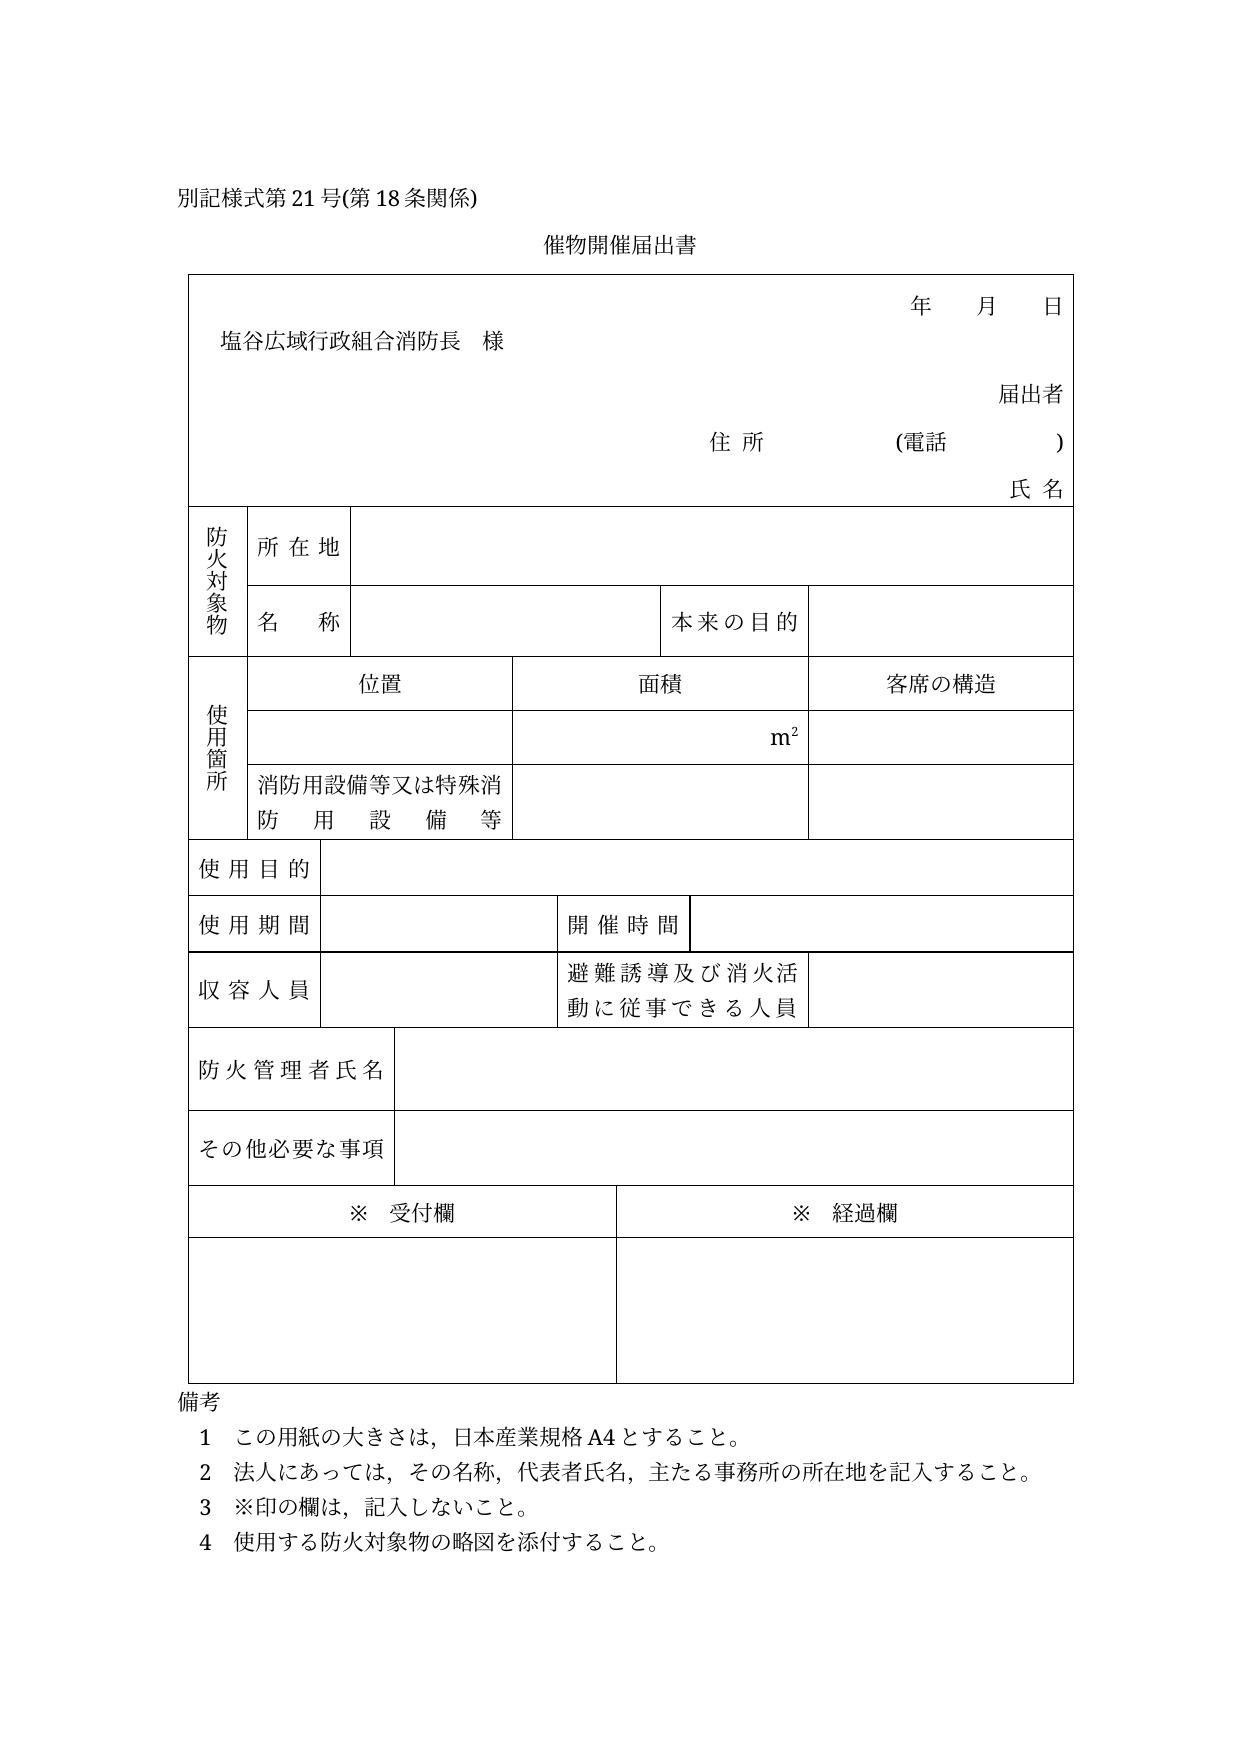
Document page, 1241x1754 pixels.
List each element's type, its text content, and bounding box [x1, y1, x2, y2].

table_cell [321, 840, 1073, 895]
table_cell [809, 586, 1073, 656]
text 催物開催届出書 [177, 226, 1063, 261]
table_cell [809, 765, 1073, 839]
table_cell 使用期間 [189, 896, 320, 951]
table_cell m2 [513, 711, 808, 764]
table_cell 防火管理者氏名 [189, 1028, 394, 1110]
text 別記様式第21号(第18条関係) [177, 179, 1063, 214]
table_cell [351, 586, 660, 656]
table_cell 開催時間 [558, 896, 689, 951]
table_cell 名称 [248, 586, 350, 656]
table_cell [395, 1028, 1073, 1110]
table_cell 避難誘導及び消火活動に従事できる人員 [558, 953, 808, 1027]
table_cell 使用箇所 [189, 657, 247, 839]
table_cell 消防用設備等又は特殊消防用設備等 [248, 765, 512, 839]
table_cell [809, 953, 1073, 1027]
table_cell [248, 711, 512, 764]
table_cell 客席の構造 [809, 657, 1073, 710]
table_cell [513, 765, 808, 839]
table_cell [321, 953, 557, 1027]
table_cell 面積 [513, 657, 808, 710]
table_header 年 月 日 塩谷広域行政組合消防長 様 届出者 住所 (電話 ) 氏名 [189, 275, 1073, 506]
table_cell [691, 896, 1073, 951]
text 3 ※印の欄は，記入しないこと。 [177, 1489, 1063, 1523]
table_cell 防火対象物 [189, 507, 247, 656]
text 備考 [177, 1384, 1063, 1419]
table_cell [351, 507, 1073, 585]
table_cell 収容人員 [189, 953, 320, 1027]
text 2 法人にあっては，その名称，代表者氏名，主たる事務所の所在地を記入すること。 [177, 1454, 1063, 1489]
table_cell その他必要な事項 [189, 1111, 394, 1185]
table_cell [321, 896, 557, 951]
table_cell ※ 経過欄 [617, 1186, 1073, 1237]
table_cell 位置 [248, 657, 512, 710]
table_cell 使用目的 [189, 840, 320, 895]
text 1 この用紙の大きさは，日本産業規格A4とすること。 [177, 1419, 1063, 1454]
table_cell [617, 1238, 1073, 1383]
table_cell 所在地 [248, 507, 350, 585]
table_cell [189, 1238, 616, 1383]
table_cell 本来の目的 [661, 586, 808, 656]
table_cell ※ 受付欄 [189, 1186, 616, 1237]
table_cell [809, 711, 1073, 764]
text 4 使用する防火対象物の略図を添付すること。 [177, 1523, 1063, 1558]
table_cell [395, 1111, 1073, 1185]
